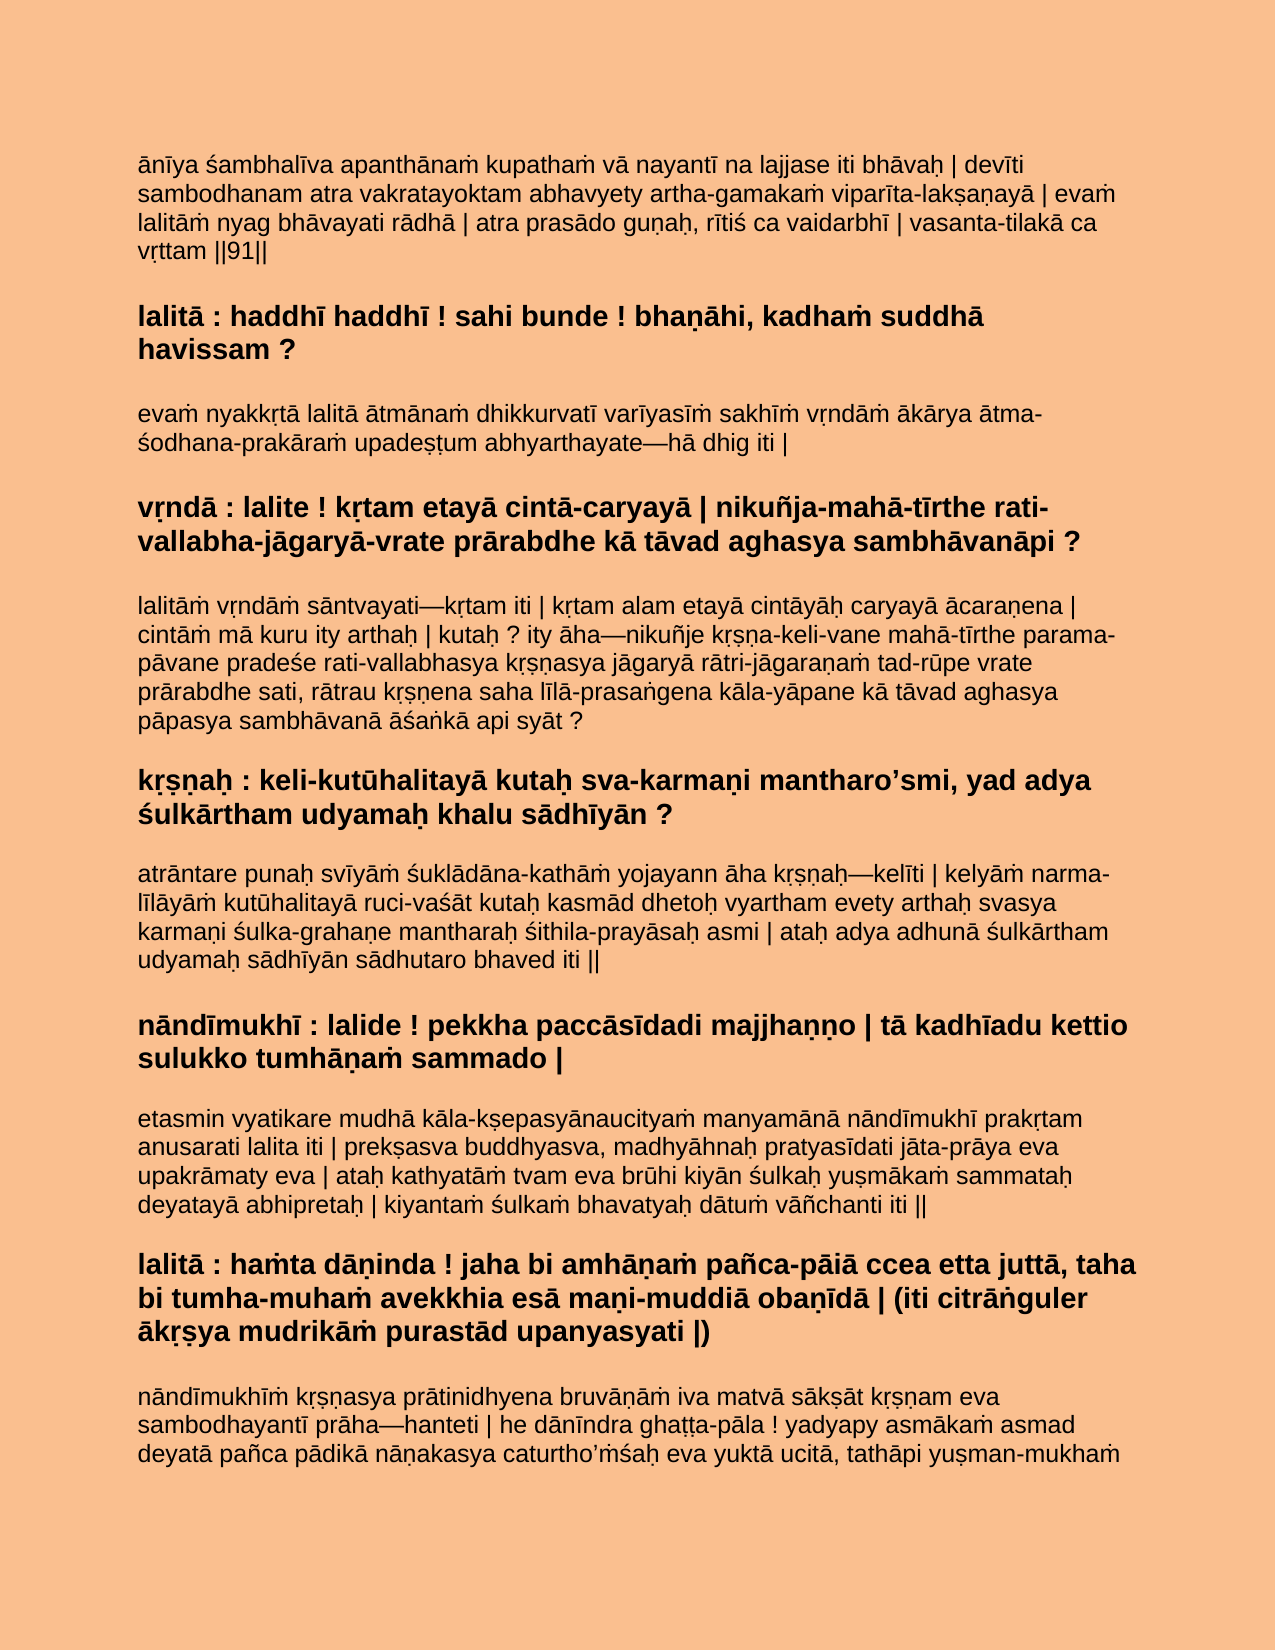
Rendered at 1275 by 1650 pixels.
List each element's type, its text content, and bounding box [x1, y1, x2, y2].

text atrāntare punaḥ svīyāṁ śuklādāna-kathāṁ yojayann āha kṛṣṇaḥ—kelīti | kelyāṁ narma-līlāyāṁ kutūhalitayā ruci-vaśāt kutaḥ kasmād dhetoḥ vyartham evety arthaḥ svasya karmaṇi śulka-grahaṇe mantharaḥ śithila-prayāsaḥ asmi | ataḥ adya adhunā śulkārtham udyamaḥ sādhīyān sādhutaro bhaved iti || [137, 859, 1138, 974]
text lalitāṁ vṛndāṁ sāntvayati—kṛtam iti | kṛtam alam etayā cintāyāḥ caryayā ācaraṇena | cintāṁ mā kuru ity arthaḥ | kutaḥ ? ity āha—nikuñje kṛṣṇa-keli-vane mahā-tīrthe parama-pāvane pradeśe rati-vallabhasya kṛṣṇasya jāgaryā rātri-jāgaraṇaṁ tad-rūpe vrate prārabdhe sati, rātrau kṛṣṇena saha līlā-prasaṅgena kāla-yāpane kā tāvad aghasya pāpasya sambhāvanā āśaṅkā api syāt ? [137, 591, 1138, 734]
text lalitā : haṁta dāṇinda ! jaha bi amhāṇaṁ pañca-pāiā ccea etta juttā, taha bi tumha-muhaṁ avekkhia esā maṇi-muddiā obaṇīdā | (iti citrāṅguler ākṛṣya mudrikāṁ purastād upanyasyati |) [137, 1247, 1138, 1348]
text kṛṣṇaḥ : keli-kutūhalitayā kutaḥ sva-karmaṇi mantharo’smi, yad adya śulkārtham udyamaḥ khalu sādhīyān ? [137, 763, 1138, 830]
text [137, 1381, 1138, 1468]
text etasmin vyatikare mudhā kāla-kṣepasyānaucityaṁ manyamānā nāndīmukhī prakṛtam anusarati lalita iti | prekṣasva buddhyasva, madhyāhnaḥ pratyasīdati jāta-prāya eva upakrāmaty eva | ataḥ kathyatāṁ tvam eva brūhi kiyān śulkaḥ yuṣmākaṁ sammataḥ deyatayā abhipretaḥ | kiyantaṁ śulkaṁ bhavatyaḥ dātuṁ vāñchanti iti || [137, 1103, 1138, 1218]
text lalitā : haddhī haddhī ! sahi bunde ! bhaṇāhi, kadhaṁ suddhā havissam ? [137, 298, 1138, 366]
text vṛndā : lalite ! kṛtam etayā cintā-caryayā | nikuñja-mahā-tīrthe rati-vallabha-jāgaryā-vrate prārabdhe kā tāvad aghasya sambhāvanāpi ? [137, 490, 1138, 557]
text nāndīmukhī : lalide ! pekkha paccāsīdadi majjhaṇṇo | tā kadhīadu kettio sulukko tumhāṇaṁ sammado | [137, 1008, 1138, 1075]
text evaṁ nyakkṛtā lalitā ātmānaṁ dhikkurvatī varīyasīṁ sakhīṁ vṛndāṁ ākārya ātma-śodhana-prakāraṁ upadeṣṭum abhyarthayate—hā dhig iti | [137, 399, 1138, 457]
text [137, 150, 1138, 265]
